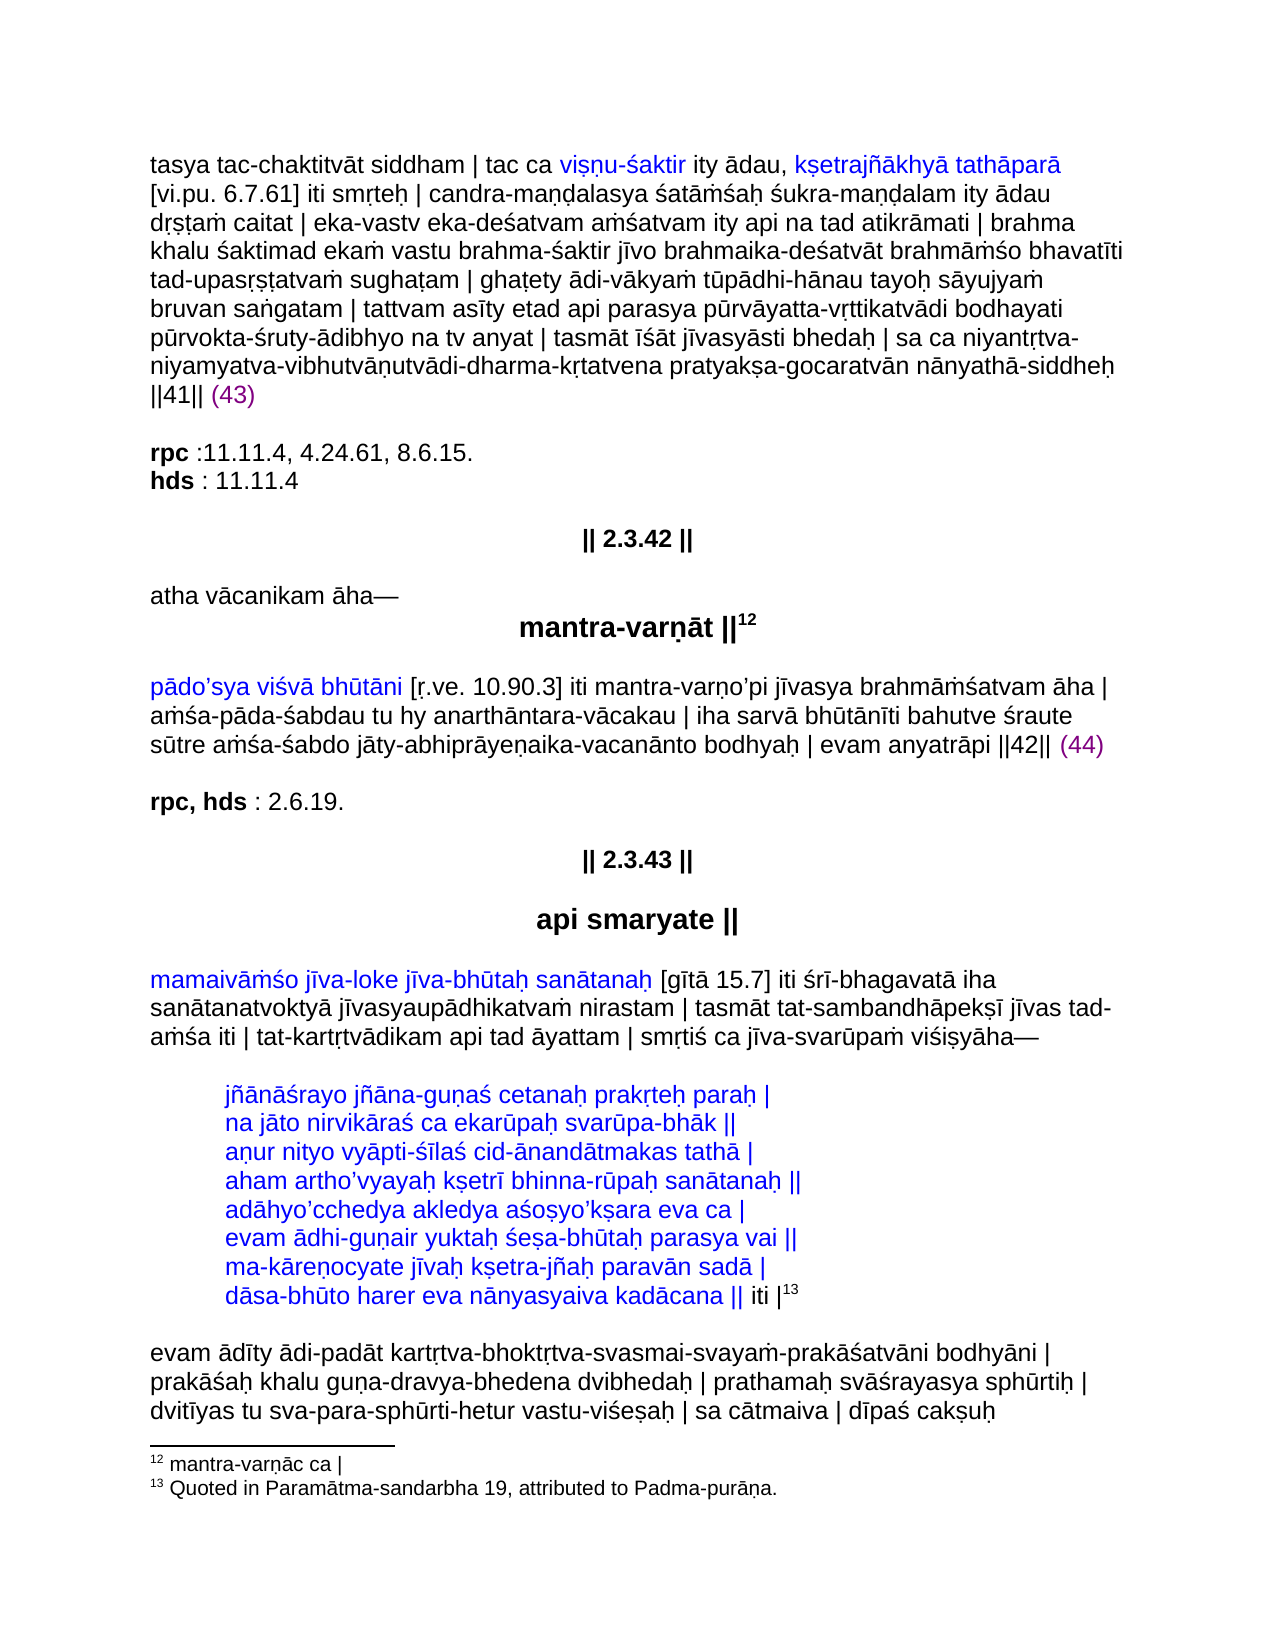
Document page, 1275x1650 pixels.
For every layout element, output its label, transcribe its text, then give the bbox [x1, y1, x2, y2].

text ma-kāreṇocyate jīvaḥ kṣetra-jñaḥ paravān sadā | [225, 1252, 1125, 1281]
text mantra-varṇāt || [150, 610, 1125, 643]
text atha vācanikam āha— [150, 581, 1125, 610]
text rpc, hds : 2.6.19. [150, 787, 1125, 816]
text aham artho’vyayaḥ kṣetrī bhinna-rūpaḥ sanātanaḥ || [225, 1166, 1125, 1194]
text evam ādhi-guṇair yuktaḥ śeṣa-bhūtaḥ parasya vai || [225, 1223, 1125, 1252]
text || 2.3.43 || [150, 845, 1125, 873]
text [150, 150, 1125, 409]
text adāhyo’cchedya akledya aśoṣyo’kṣara eva ca | [225, 1194, 1125, 1223]
text rpc :11.11.4, 4.24.61, 8.6.15. [150, 437, 1125, 466]
text || 2.3.42 || [150, 524, 1125, 552]
text api smaryate || [150, 902, 1125, 936]
text na jāto nirvikāraś ca ekarūpaḥ svarūpa-bhāk || [225, 1108, 1125, 1137]
text mamaivāṁśo jīva-loke jīva-bhūtaḥ sanātanaḥ [gītā 15.7] iti śrī-bhagavatā iha sanātanatvoktyā jīvasyaupādhikatvaṁ nirastam | tasmāt tat-sambandhāpekṣī jīvas tad-aṁśa iti | tat-kartṛtvādikam api tad āyattam | smṛtiś ca jīva-svarūpaṁ viśiṣyāha— [150, 964, 1125, 1051]
text hds : 11.11.4 [150, 466, 1125, 495]
text aṇur nityo vyāpti-śīlaś cid-ānandātmakas tathā | [225, 1137, 1125, 1166]
text dāsa-bhūto harer eva nānyasyaiva kadācana || iti | [225, 1281, 1125, 1309]
text pādo’sya viśvā bhūtāni [ṛ.ve. 10.90.3] iti mantra-varṇo’pi jīvasya brahmāṁśatvam āha | aṁśa-pāda-śabdau tu hy anarthāntara-vācakau | iha sarvā bhūtānīti bahutve śraute sūtre aṁśa-śabdo jāty-abhiprāyeṇaika-vacanānto bodhyaḥ | evam anyatrāpi ||42|| (44) [150, 672, 1125, 758]
text jñānāśrayo jñāna-guṇaś cetanaḥ prakṛteḥ paraḥ | [225, 1079, 1125, 1108]
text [150, 1338, 1125, 1424]
